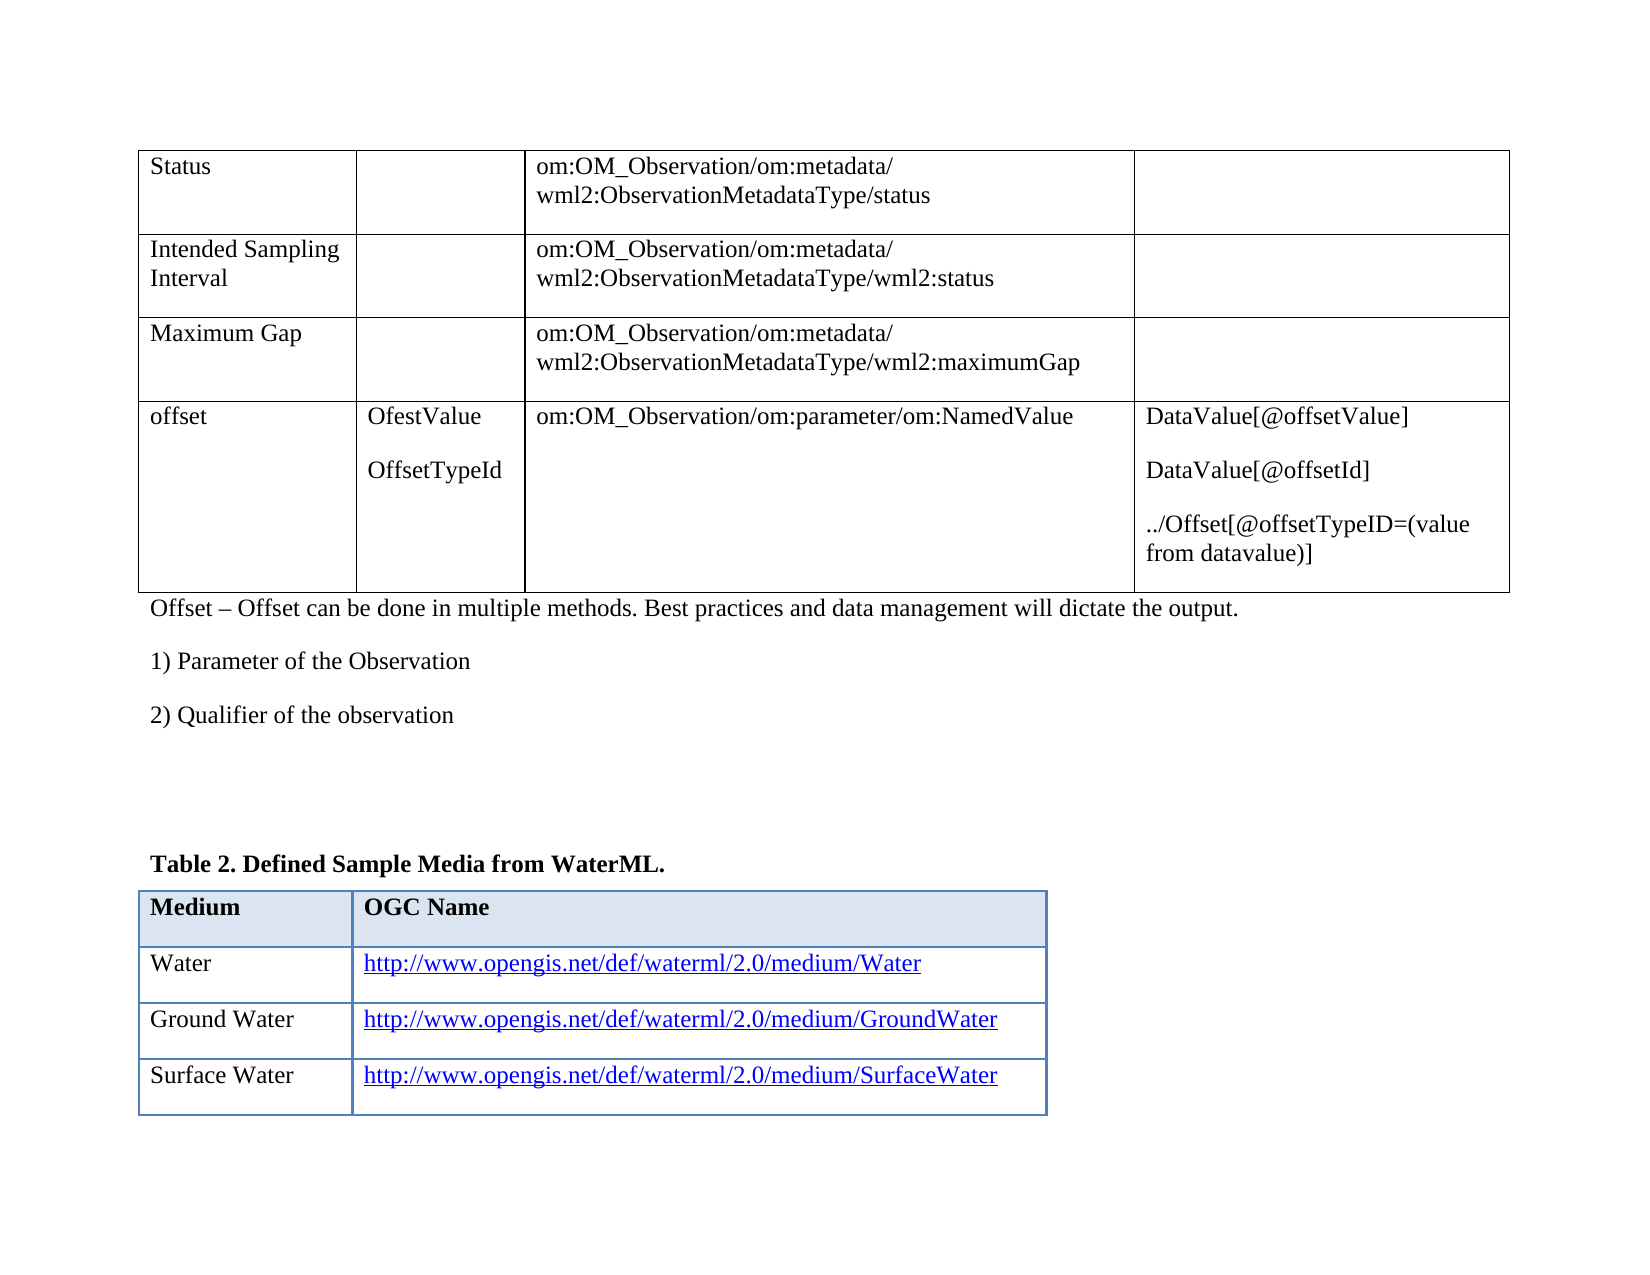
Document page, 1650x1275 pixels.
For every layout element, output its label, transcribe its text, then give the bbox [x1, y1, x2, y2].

table_cell Maximum Gap [139, 318, 356, 401]
table_cell [357, 235, 524, 317]
table_cell Intended Sampling Interval [139, 235, 356, 317]
table_cell [1135, 318, 1509, 401]
text 1) Parameter of the Observation [150, 646, 1500, 675]
table_cell http://www.opengis.net/def/waterml/2.0/medium/GroundWater [354, 1004, 1045, 1058]
table_cell om:OM_Observation/om:parameter/om:NamedValue [526, 402, 1134, 592]
table_cell Ground Water [140, 1004, 351, 1058]
table_cell [357, 318, 524, 401]
table_cell Surface Water [140, 1060, 351, 1113]
table_cell om:OM_Observation/om:metadata/wml2:ObservationMetadataType/status [526, 151, 1134, 233]
table_cell offset [139, 402, 356, 592]
table_cell om:OM_Observation/om:metadata/wml2:ObservationMetadataType/wml2:status [526, 235, 1134, 317]
table_cell om:OM_Observation/om:metadata/wml2:ObservationMetadataType/wml2:maximumGap [526, 318, 1134, 401]
table_cell [357, 151, 524, 233]
table_cell [1135, 235, 1509, 317]
table_cell OfestValue OffsetTypeId [357, 402, 524, 592]
table_cell Water [140, 948, 351, 1002]
table_cell Status [139, 151, 356, 233]
table_cell [1135, 151, 1509, 233]
text 2) Qualifier of the observation [150, 700, 1500, 729]
text Offset – Offset can be done in multiple methods. Best practices and data management will dictate the output. [150, 593, 1500, 621]
table_cell DataValue[@offsetValue] DataValue[@offsetId] ../Offset[@offsetTypeID=(value from datavalue)] [1135, 402, 1509, 592]
table_cell http://www.opengis.net/def/waterml/2.0/medium/SurfaceWater [354, 1060, 1045, 1113]
table_cell http://www.opengis.net/def/waterml/2.0/medium/Water [354, 948, 1045, 1002]
table_header OGC Name [354, 892, 1045, 946]
table_header Medium [140, 892, 351, 946]
